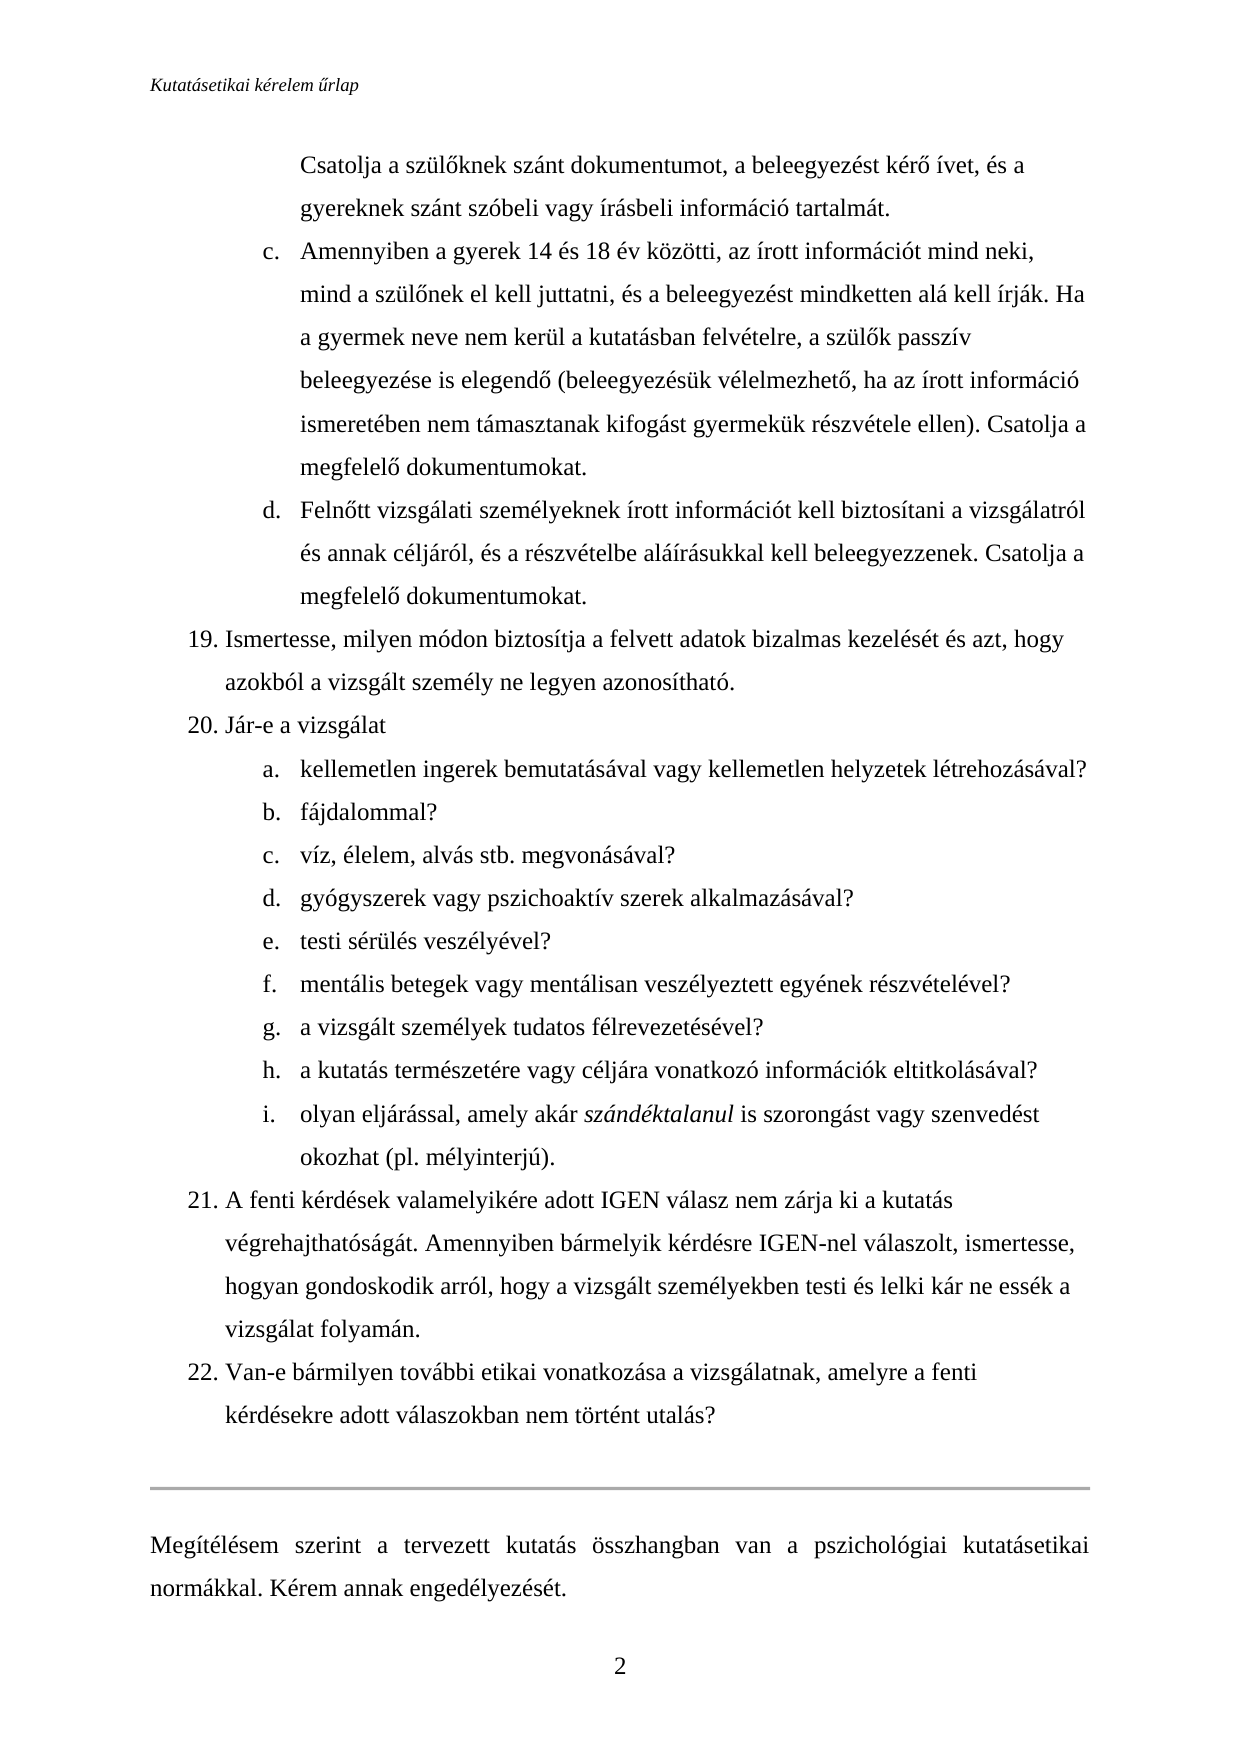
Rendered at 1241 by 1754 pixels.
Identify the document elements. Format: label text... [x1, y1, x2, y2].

list Van-e bármilyen további etikai vonatkozása a vizsgálatnak, amelyre a fenti kérdésekre adott válaszokban nem történt utalás? [187, 1357, 1090, 1429]
list mentális betegek vagy mentálisan veszélyeztett egyének részvételével? [262, 969, 1090, 998]
list A fenti kérdések valamelyikére adott IGEN válasz nem zárja ki a kutatás végrehajthatóságát. Amennyiben bármelyik kérdésre IGEN-nel válaszolt, ismertesse, hogyan gondoskodik arról, hogy a vizsgált személyekben testi és lelki kár ne essék a vizsgálat folyamán. [187, 1185, 1090, 1343]
list olyan eljárással, amely akár szándéktalanul is szorongást vagy szenvedést okozhat (pl. mélyinterjú). [262, 1099, 1090, 1171]
list víz, élelem, alvás stb. megvonásával? [262, 840, 1090, 869]
text Megítélésem szerint a tervezett kutatás összhangban van a pszichológiai kutatásetikai normákkal. Kérem annak engedélyezését. [150, 1530, 1090, 1602]
list testi sérülés veszélyével? [262, 926, 1090, 955]
list gyógyszerek vagy pszichoaktív szerek alkalmazásával? [262, 883, 1090, 912]
list a kutatás természetére vagy céljára vonatkozó információk eltitkolásával? [262, 1056, 1090, 1084]
list a vizsgált személyek tudatos félrevezetésével? [262, 1012, 1090, 1041]
list Ismertesse, milyen módon biztosítja a felvett adatok bizalmas kezelését és azt, hogy azokból a vizsgált személy ne legyen azonosítható. [187, 624, 1090, 696]
list Jár-e a vizsgálat [187, 711, 1090, 739]
list Amennyiben a gyerek 14 és 18 év közötti, az írott információt mind neki, mind a szülőnek el kell juttatni, és a beleegyezést mindketten alá kell írják. Ha a gyermek neve nem kerül a kutatásban felvételre, a szülők passzív beleegyezése is elegendő (beleegyezésük vélelmezhető, ha az írott információ ismeretében nem támasztanak kifogást gyermekük részvétele ellen). Csatolja a megfelelő dokumentumokat. [262, 236, 1090, 481]
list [262, 150, 1090, 222]
list Felnőtt vizsgálati személyeknek írott információt kell biztosítani a vizsgálatról és annak céljáról, és a részvételbe aláírásukkal kell beleegyezzenek. Csatolja a megfelelő dokumentumokat. [262, 495, 1090, 610]
list kellemetlen ingerek bemutatásával vagy kellemetlen helyzetek létrehozásával? [262, 754, 1090, 782]
list fájdalommal? [262, 797, 1090, 826]
